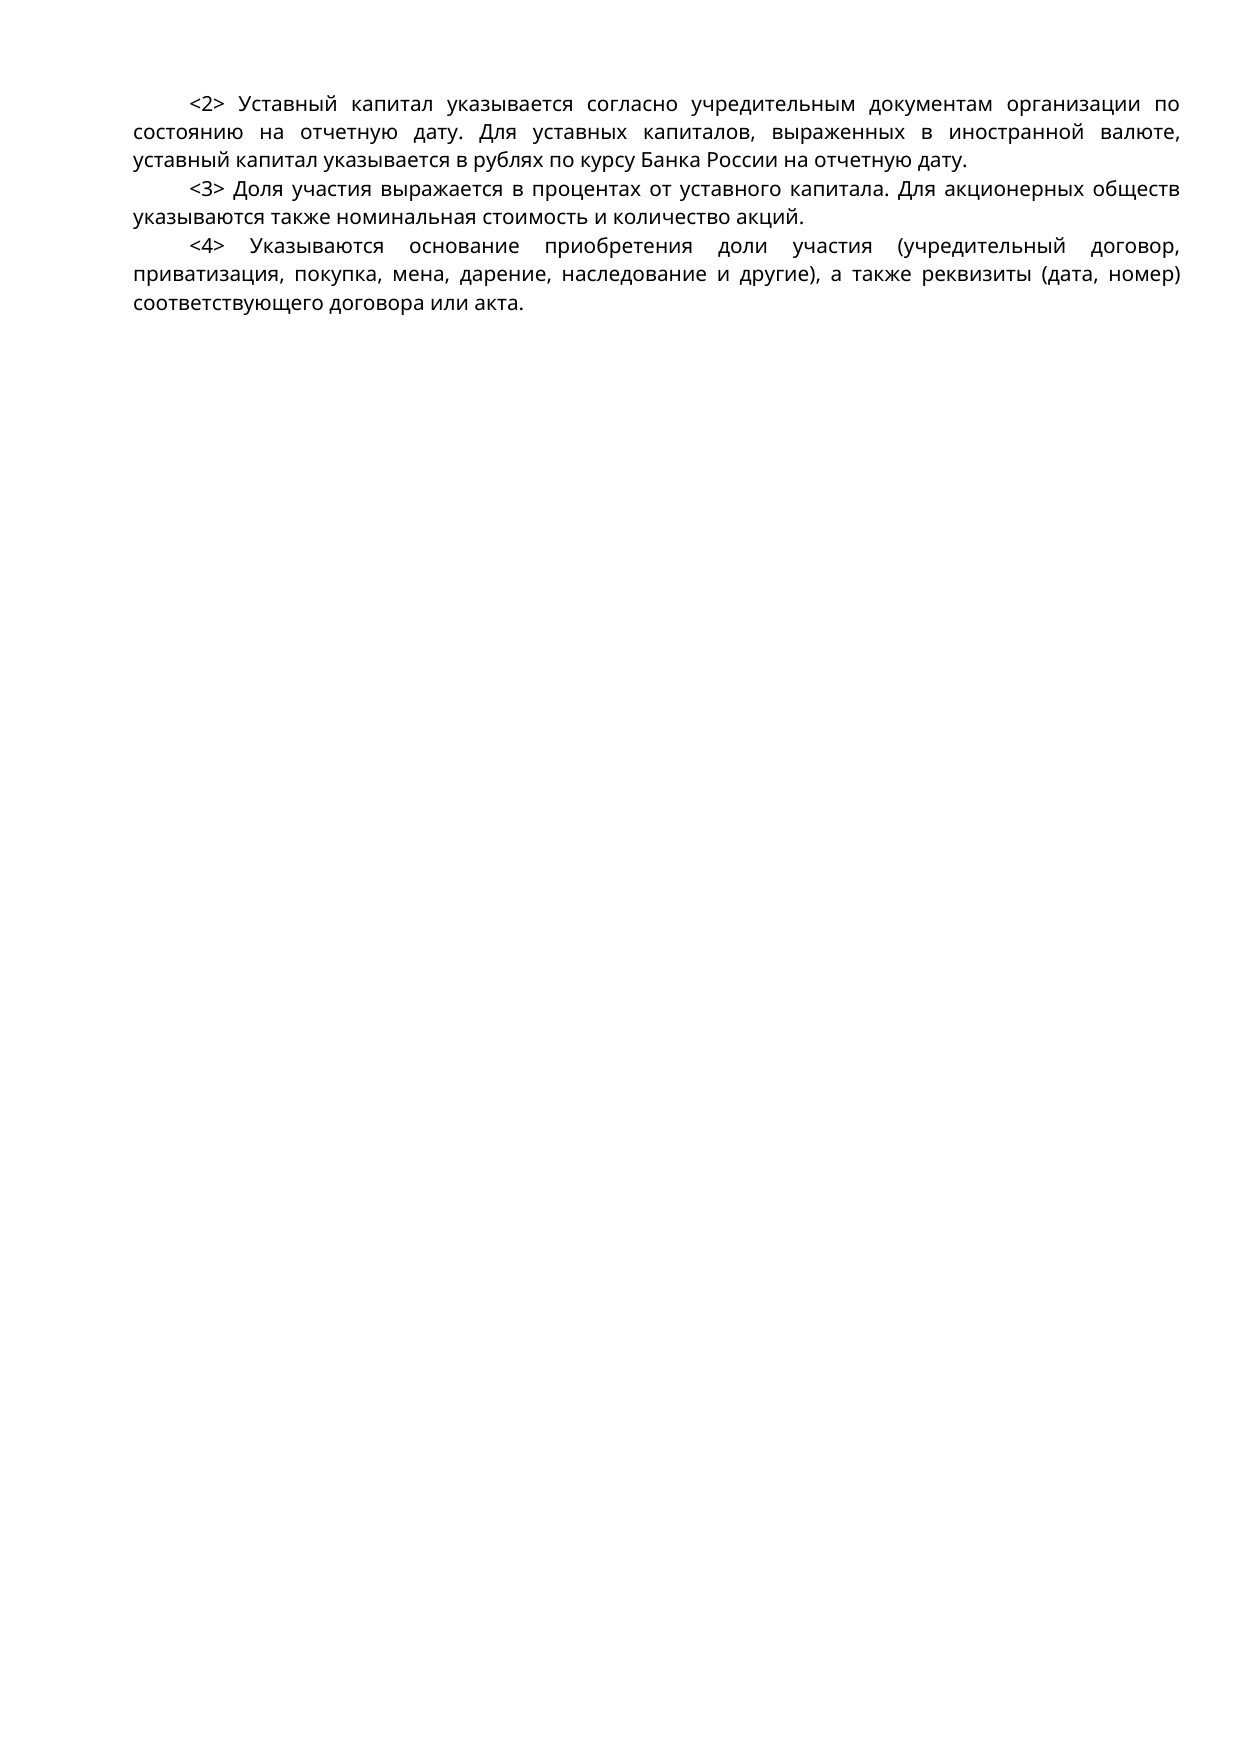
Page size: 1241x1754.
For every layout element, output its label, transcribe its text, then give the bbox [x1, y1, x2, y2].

text <4> Указываются основание приобретения доли участия (учредительный договор, приватизация, покупка, мена, дарение, наследование и другие), а также реквизиты (дата, номер) соответствующего договора или акта. [133, 231, 1181, 316]
text <2> Уставный капитал указывается согласно учредительным документам организации по состоянию на отчетную дату. Для уставных капиталов, выраженных в иностранной валюте, уставный капитал указывается в рублях по курсу Банка России на отчетную дату. [133, 89, 1181, 174]
text <3> Доля участия выражается в процентах от уставного капитала. Для акционерных обществ указываются также номинальная стоимость и количество акций. [133, 174, 1181, 231]
